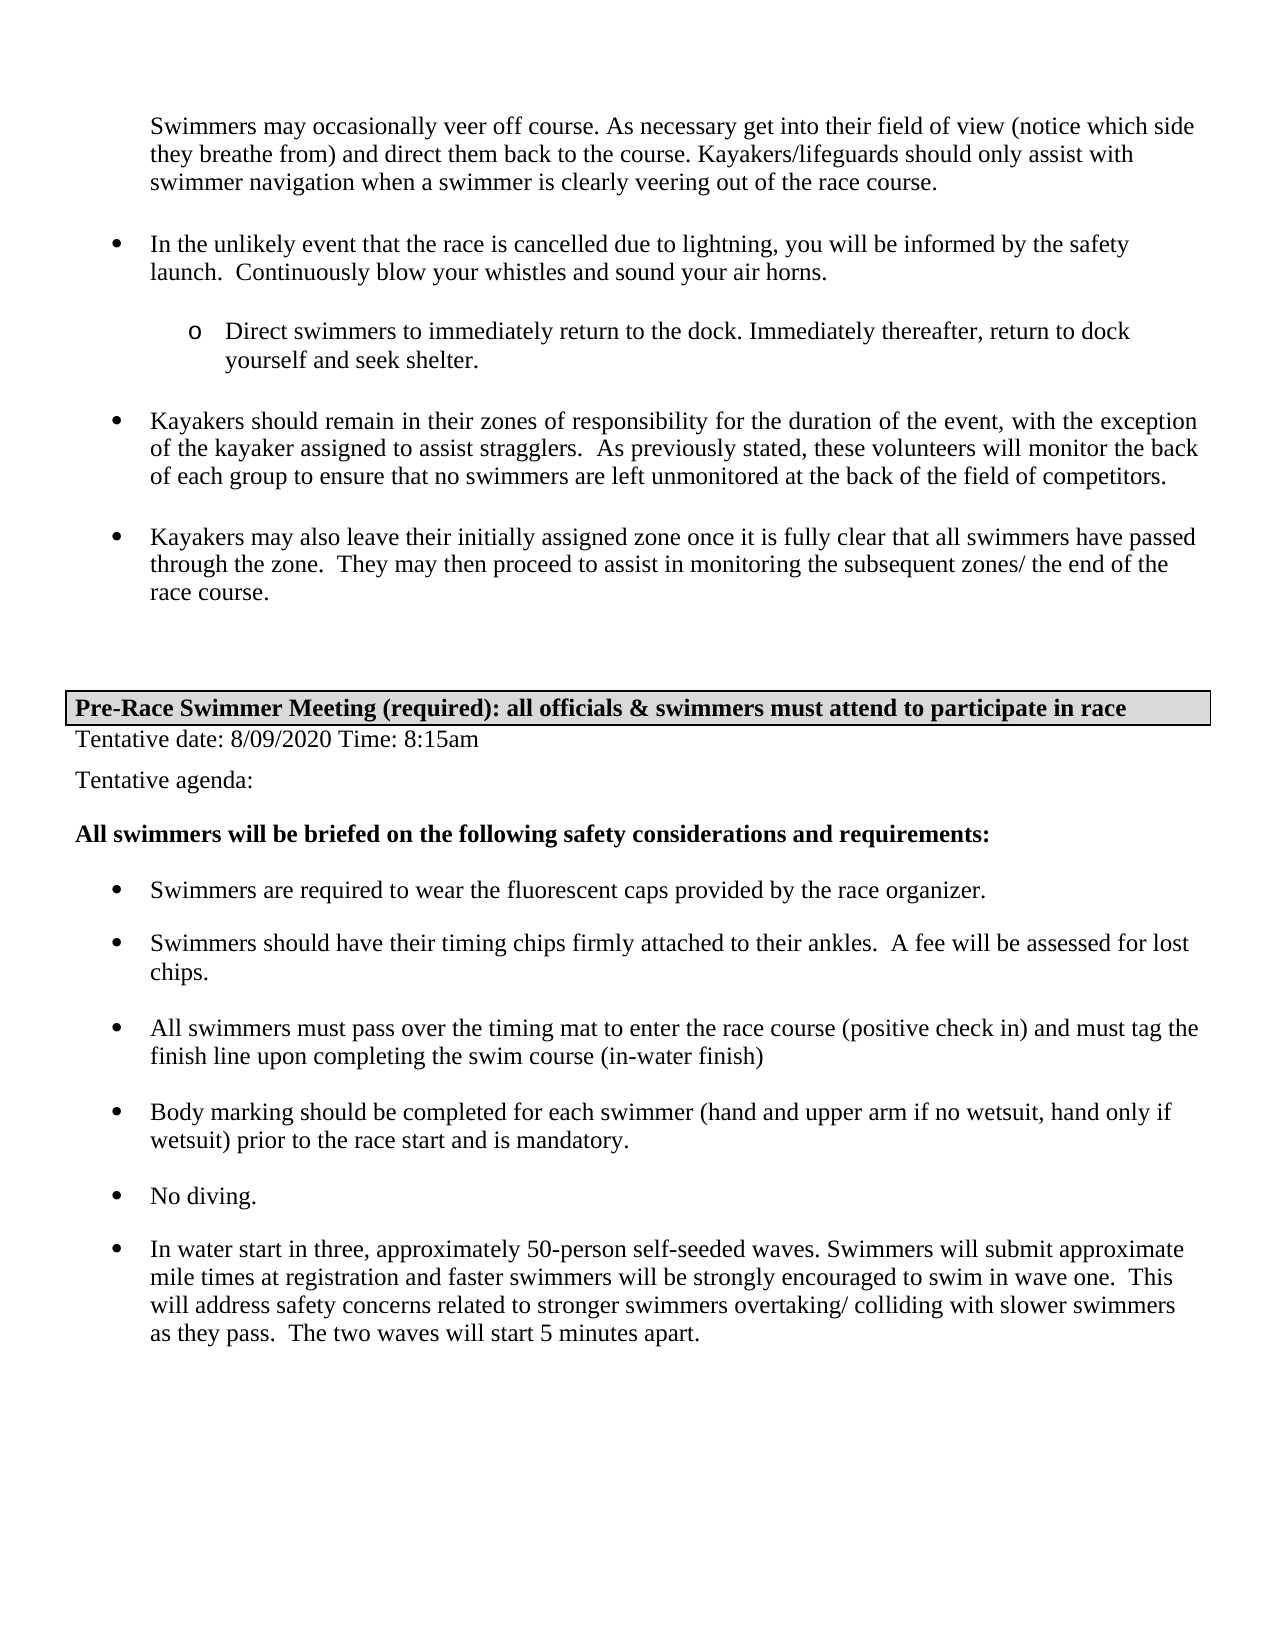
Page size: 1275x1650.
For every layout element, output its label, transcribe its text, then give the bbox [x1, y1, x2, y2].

text  Kayakers may also leave their initially assigned zone once it is fully clear that all swimmers have passed through the zone. They may then proceed to assist in monitoring the subsequent zones/ the end of the race course. [112, 523, 1203, 606]
text  Kayakers should remain in their zones of responsibility for the duration of the event, with the exception of the kayaker assigned to assist stragglers. As previously stated, these volunteers will monitor the back of each group to ensure that no swimmers are left unmonitored at the back of the field of competitors. [112, 407, 1199, 490]
text  In the unlikely event that the race is cancelled due to lightning, you will be informed by the safety launch. Continuously blow your whistles and sound your air horns. [112, 229, 1136, 287]
text o Direct swimmers to immediately return to the dock. Immediately thereafter, return to dock yourself and seek shelter. [187, 317, 1137, 374]
text  All swimmers must pass over the timing mat to enter the race course (positive check in) and must tag the finish line upon completing the swim course (in-water finish) [112, 1013, 1205, 1070]
text Tentative date: 8/09/2020 Time: 8:15am [75, 724, 1212, 753]
text  No diving. [112, 1181, 1212, 1210]
text Tentative agenda: [75, 765, 1212, 794]
text All swimmers will be briefed on the following safety considerations and requirements: [75, 819, 1212, 848]
text  Swimmers are required to wear the fluorescent caps provided by the race organizer. [112, 875, 1212, 903]
text Pre-Race Swimmer Meeting (required): all officials & swimmers must attend to participate in race [75, 693, 1212, 721]
text  In water start in three, approximately 50-person self-seeded waves. Swimmers will submit approximate mile times at registration and faster swimmers will be strongly encouraged to swim in wave one. This will address safety concerns related to stronger swimmers overtaking/ colliding with slower swimmers as they pass. The two waves will start 5 minutes apart. [112, 1235, 1191, 1347]
text Swimmers may occasionally veer off course. As necessary get into their field of view (notice which side they breathe from) and direct them back to the course. Kayakers/lifeguards should only assist with swimmer navigation when a swimmer is clearly veering out of the race course. [112, 112, 1201, 196]
text  Body marking should be completed for each swimmer (hand and upper arm if no wetsuit, hand only if wetsuit) prior to the race start and is mandatory. [112, 1097, 1178, 1154]
text  Swimmers should have their timing chips firmly attached to their ankles. A fee will be assessed for lost chips. [112, 929, 1196, 986]
